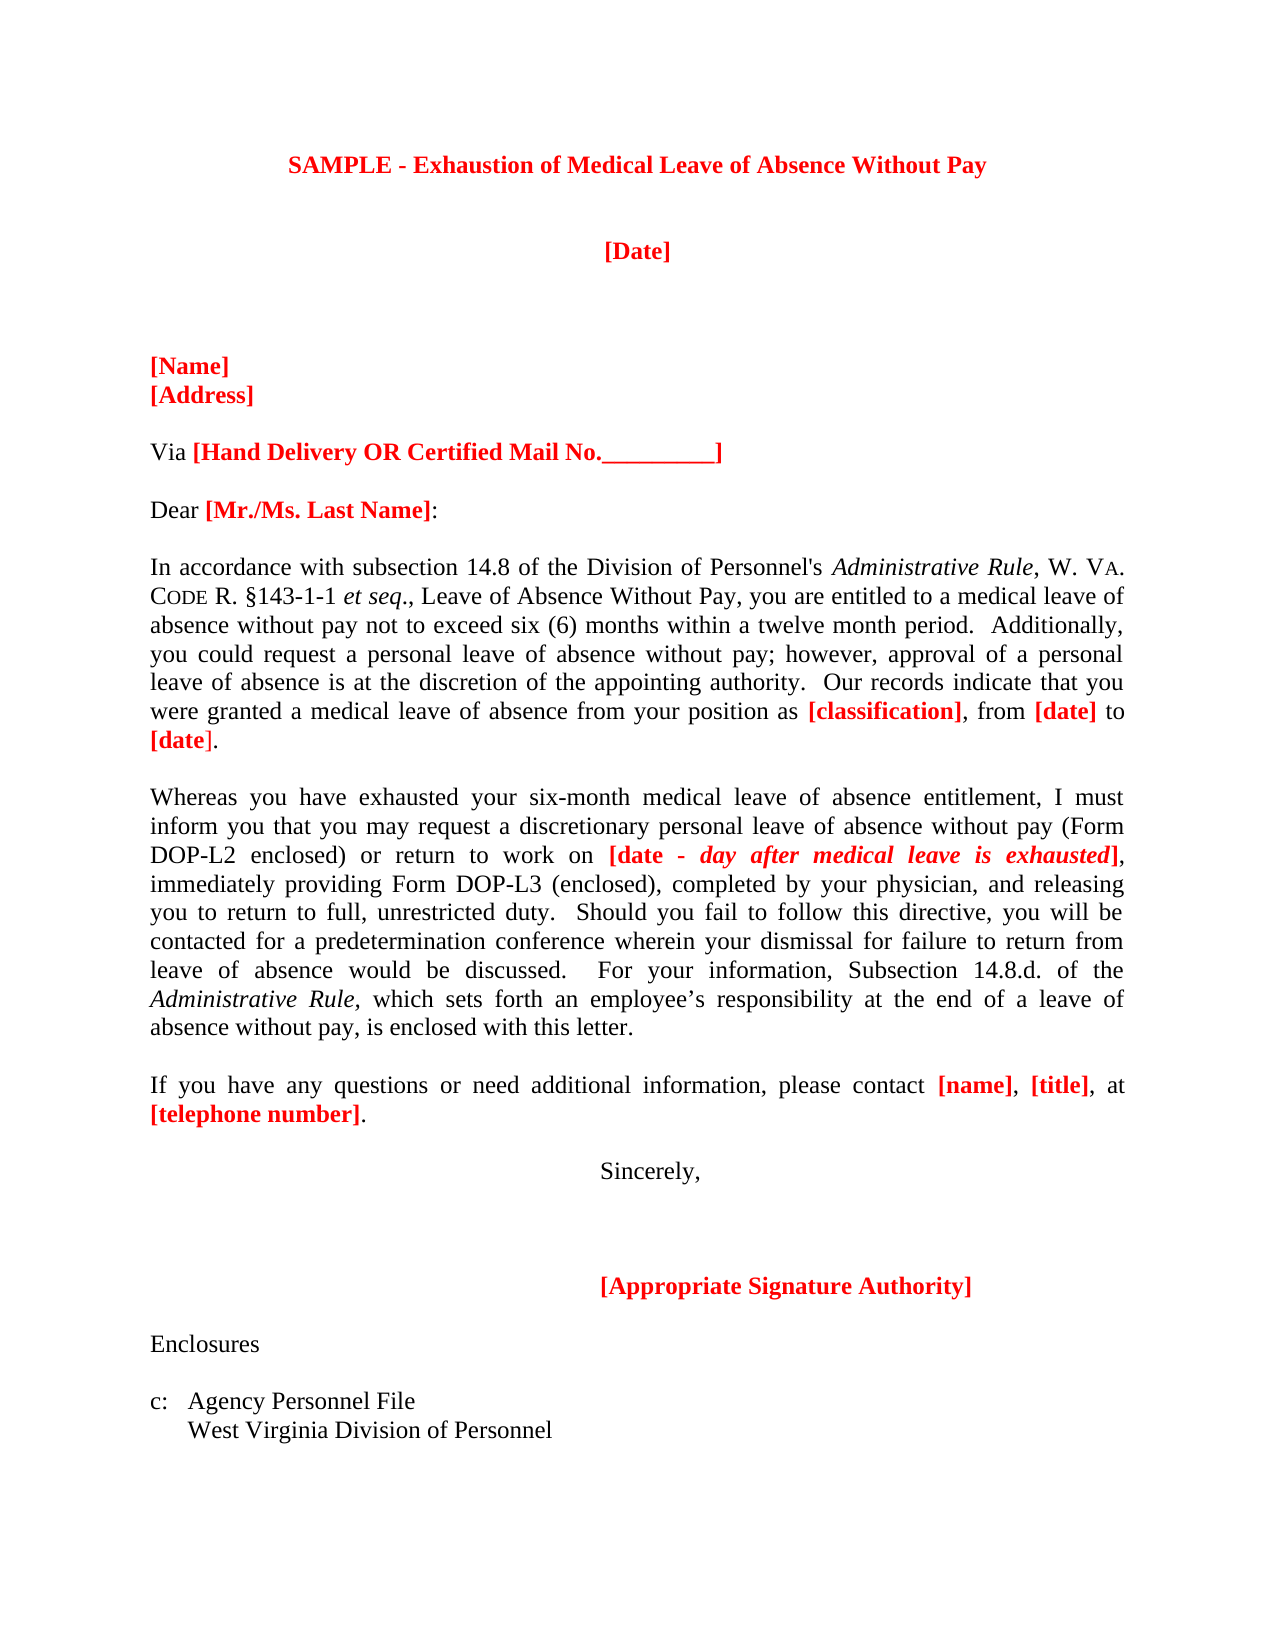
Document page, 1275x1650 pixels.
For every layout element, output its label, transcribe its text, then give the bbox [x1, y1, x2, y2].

text [Address] [150, 380, 1125, 409]
text [Appropriate Signature Authority] [150, 1271, 1125, 1300]
text Dear [Mr./Ms. Last Name]: [150, 495, 1125, 524]
text SAMPLE - Exhaustion of Medical Leave of Absence Without Pay [150, 150, 1125, 179]
text In accordance with subsection 14.8 of the Division of Personnel's Administrative Rule, W. Va. Code R. §143-1-1 et seq., Leave of Absence Without Pay, you are entitled to a medical leave of absence without pay not to exceed six (6) months within a twelve month period. Additionally, you could request a personal leave of absence without pay; however, approval of a personal leave of absence is at the discretion of the appointing authority. Our records indicate that you were granted a medical leave of absence from your position as [classification], from [date] to [date]. [150, 552, 1125, 754]
text [Name] [150, 351, 1125, 380]
text Via [Hand Delivery OR Certified Mail No._________] [150, 437, 1125, 466]
text Enclosures [150, 1329, 1125, 1357]
text c: Agency Personnel File [150, 1386, 1125, 1415]
text [Date] [150, 236, 1125, 265]
text West Virginia Division of Personnel [150, 1415, 1125, 1444]
text Sincerely, [150, 1156, 1125, 1185]
text If you have any questions or need additional information, please contact [name], [title], at [telephone number]. [150, 1070, 1125, 1127]
text Whereas you have exhausted your six-month medical leave of absence entitlement, I must inform you that you may request a discretionary personal leave of absence without pay (Form DOP-L2 enclosed) or return to work on [date - day after medical leave is exhausted], immediately providing Form DOP-L3 (enclosed), completed by your physician, and releasing you to return to full, unrestricted duty. Should you fail to follow this directive, you will be contacted for a predetermination conference wherein your dismissal for failure to return from leave of absence would be discussed. For your information, Subsection 14.8.d. of the Administrative Rule, which sets forth an employee’s responsibility at the end of a leave of absence without pay, is enclosed with this letter. [150, 782, 1125, 1041]
